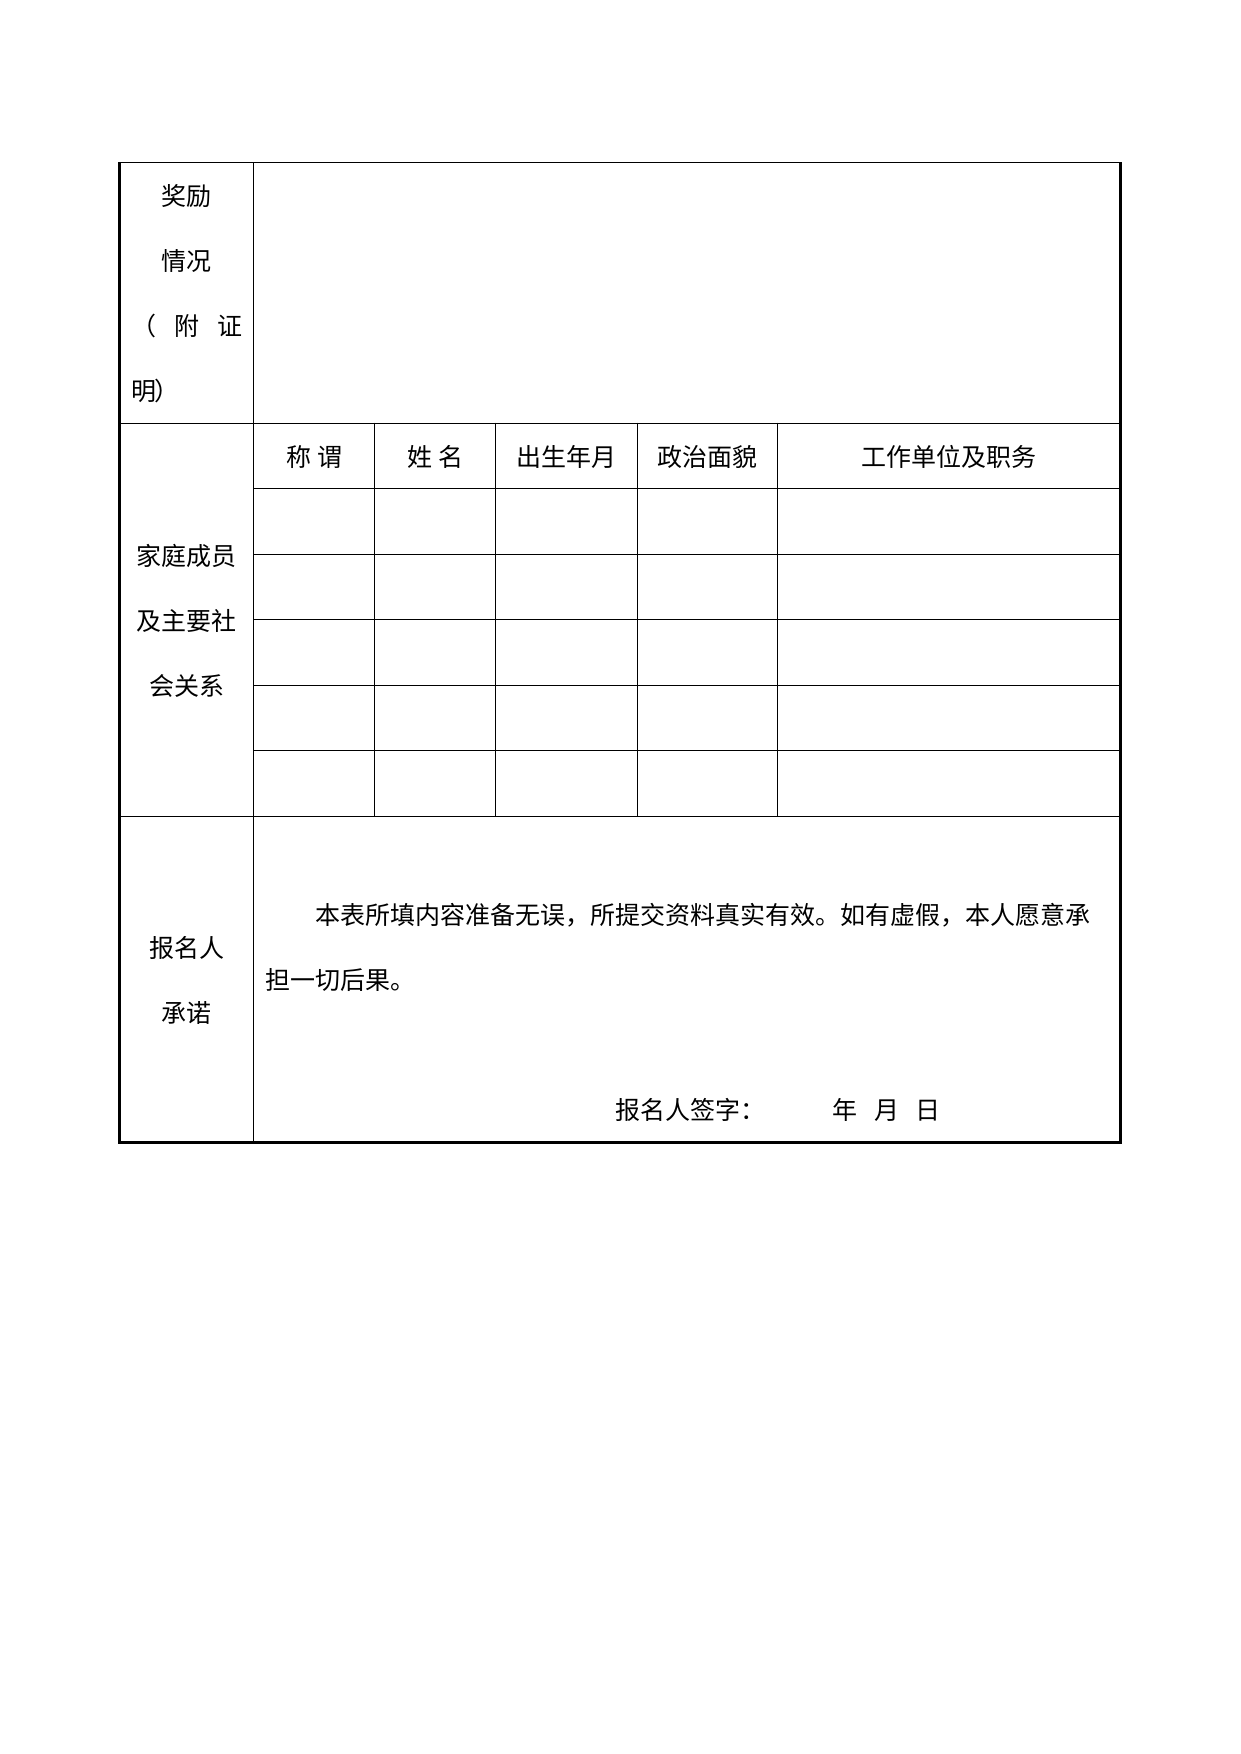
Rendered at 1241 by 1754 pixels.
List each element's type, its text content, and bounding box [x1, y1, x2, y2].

table_cell [254, 489, 374, 553]
table_cell [375, 620, 495, 684]
table_cell [375, 751, 495, 816]
table_cell [778, 489, 1119, 553]
table_cell [638, 620, 777, 684]
table_cell [375, 555, 495, 619]
table_cell [496, 751, 637, 816]
table_cell [254, 163, 1119, 422]
table_cell [375, 686, 495, 750]
table_cell [638, 751, 777, 816]
table_cell 称 谓 [254, 424, 374, 488]
table_cell [638, 686, 777, 750]
table_cell [254, 555, 374, 619]
table_cell [375, 489, 495, 553]
table_cell [778, 751, 1119, 816]
table_cell 奖励 情况 （附证明） [121, 163, 253, 422]
table_cell [496, 489, 637, 553]
table_cell [778, 555, 1119, 619]
table_cell [254, 686, 374, 750]
table_cell [496, 555, 637, 619]
table_cell [496, 620, 637, 684]
table_cell [496, 686, 637, 750]
table_cell [638, 489, 777, 553]
table_cell [254, 751, 374, 816]
table_cell 工作单位及职务 [778, 424, 1119, 488]
table_cell 姓 名 [375, 424, 495, 488]
table_cell 报名人 承诺 [121, 817, 253, 1141]
table_cell [778, 620, 1119, 684]
table_cell 政治面貌 [638, 424, 777, 488]
table_cell 出生年月 [496, 424, 637, 488]
table_cell [638, 555, 777, 619]
table_cell [254, 620, 374, 684]
table_cell [778, 686, 1119, 750]
table_cell 家庭成员及主要社会关系 [121, 424, 253, 816]
table_cell 本表所填内容准备无误，所提交资料真实有效。如有虚假，本人愿意承担一切后果。 报名人签字： 年 月 日 [254, 817, 1119, 1141]
